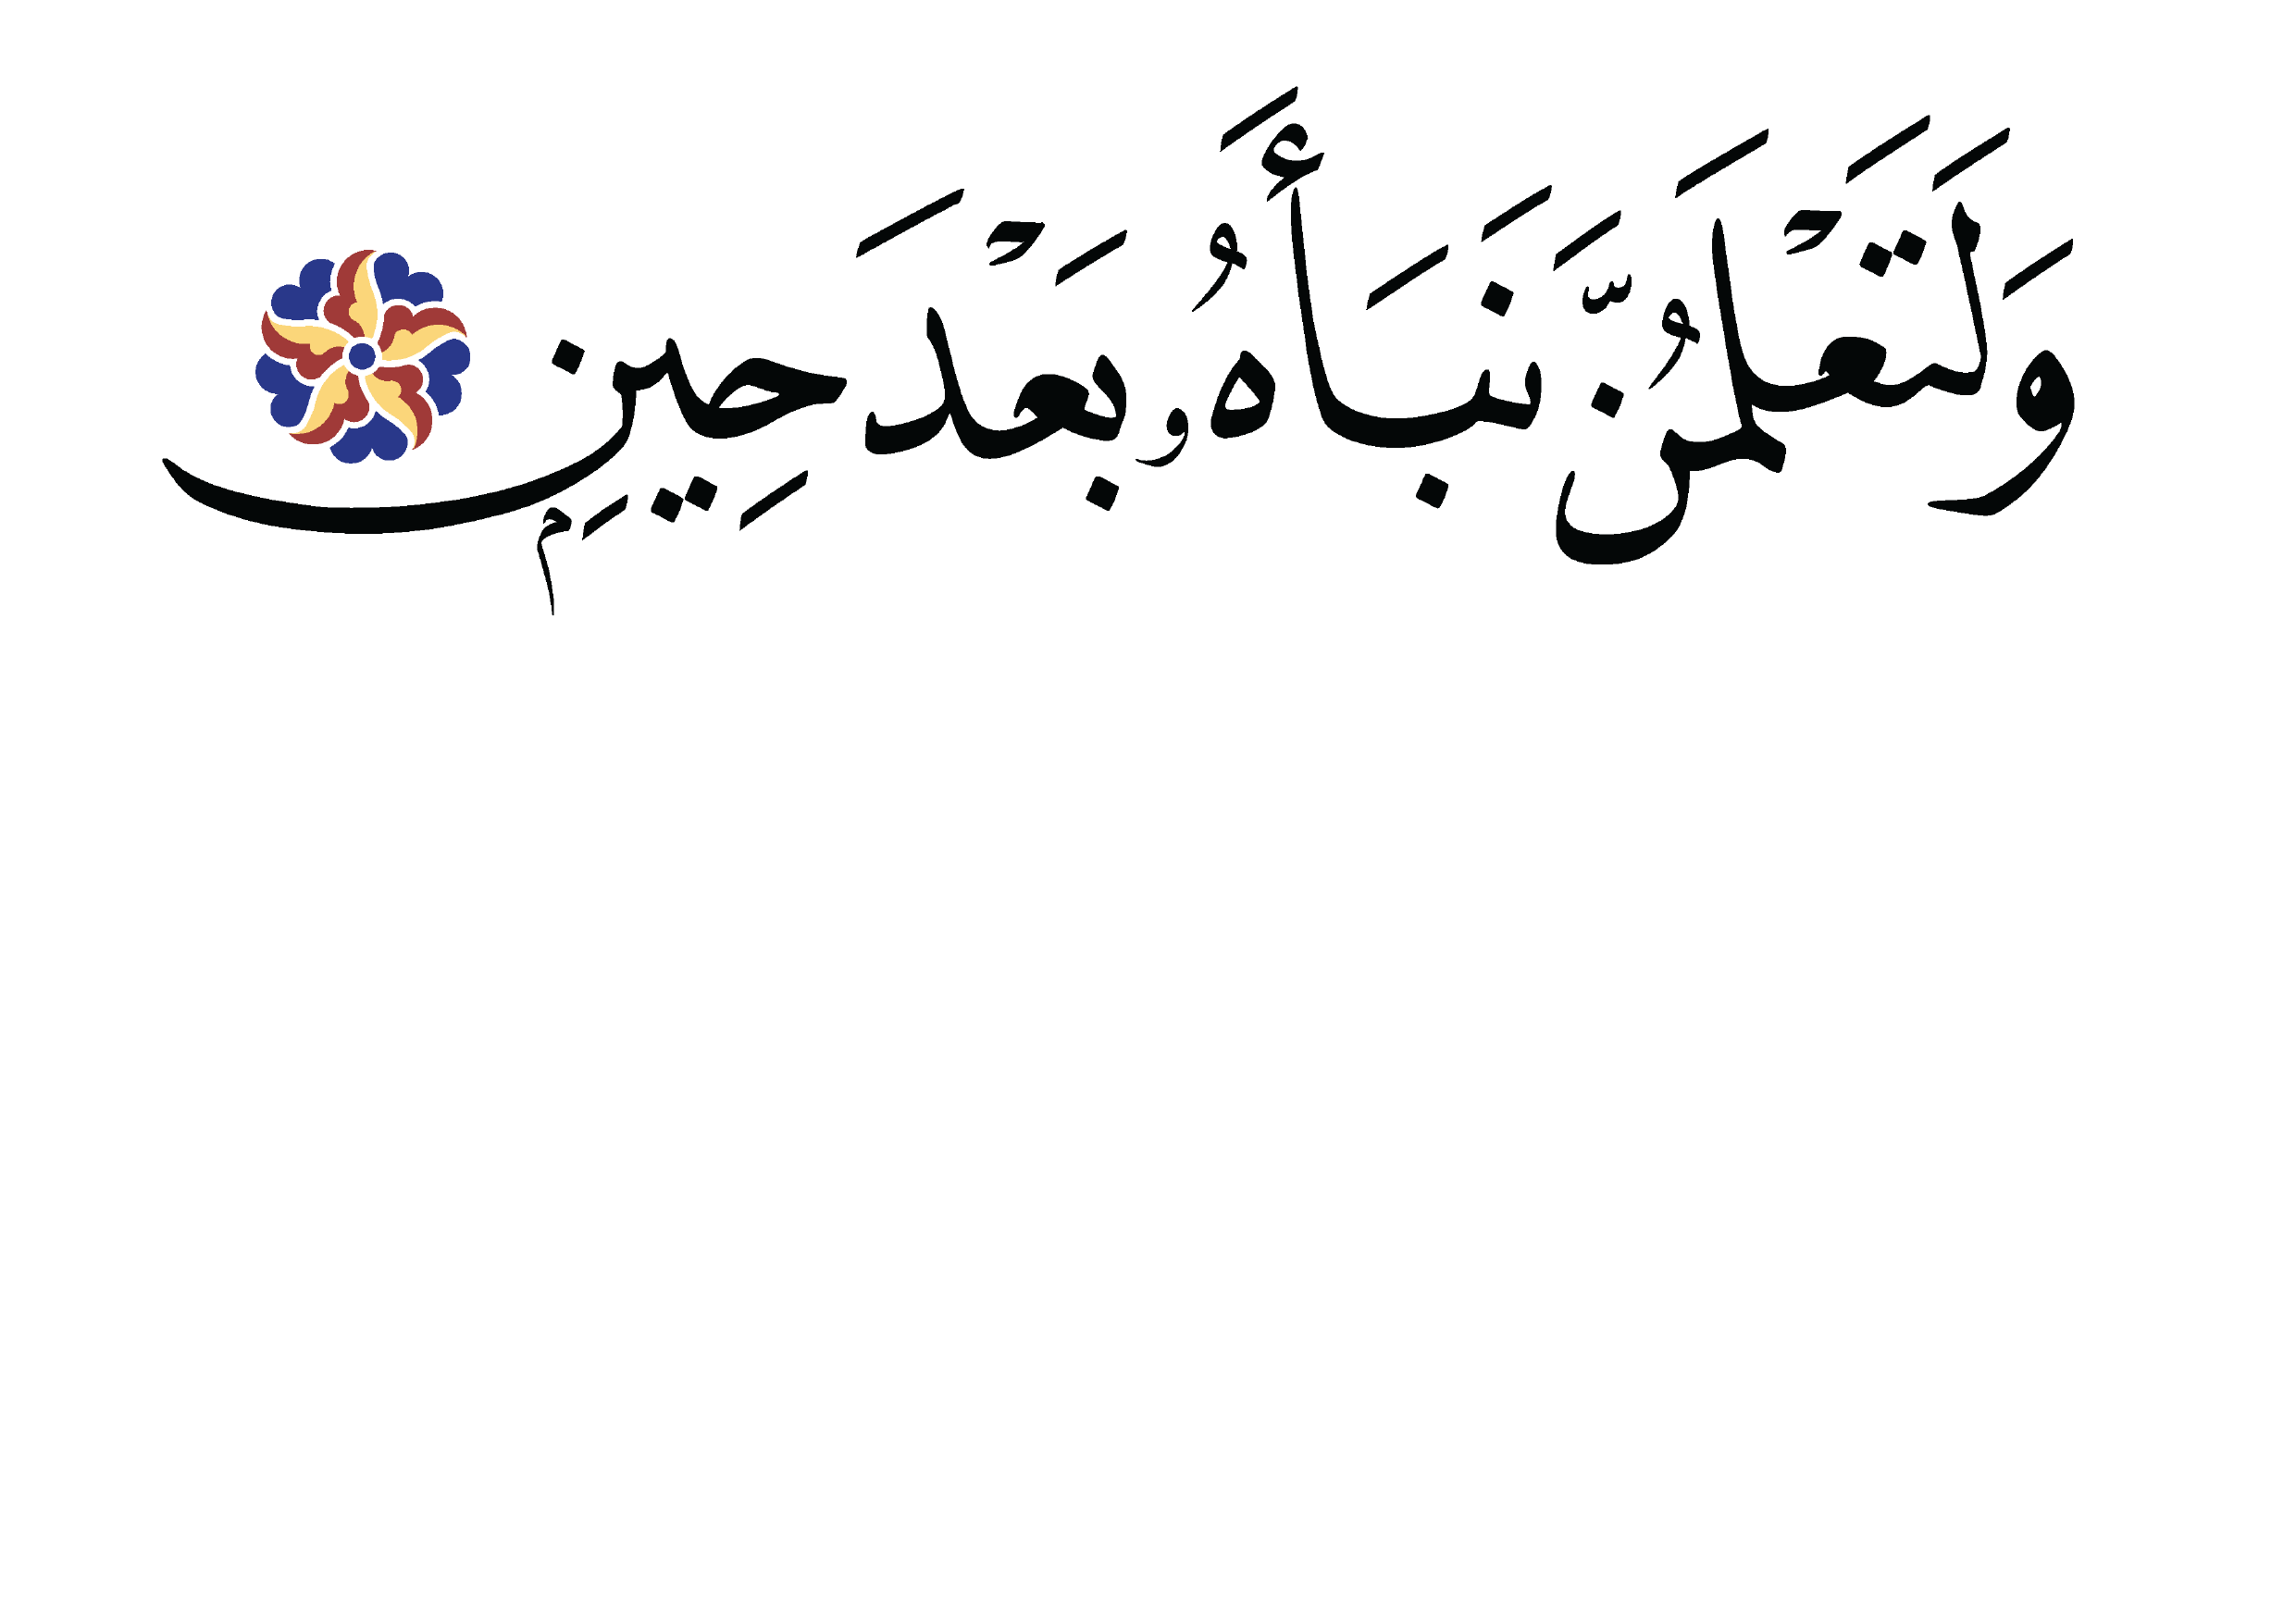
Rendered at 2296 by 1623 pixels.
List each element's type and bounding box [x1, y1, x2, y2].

picture [57, 57, 2179, 648]
